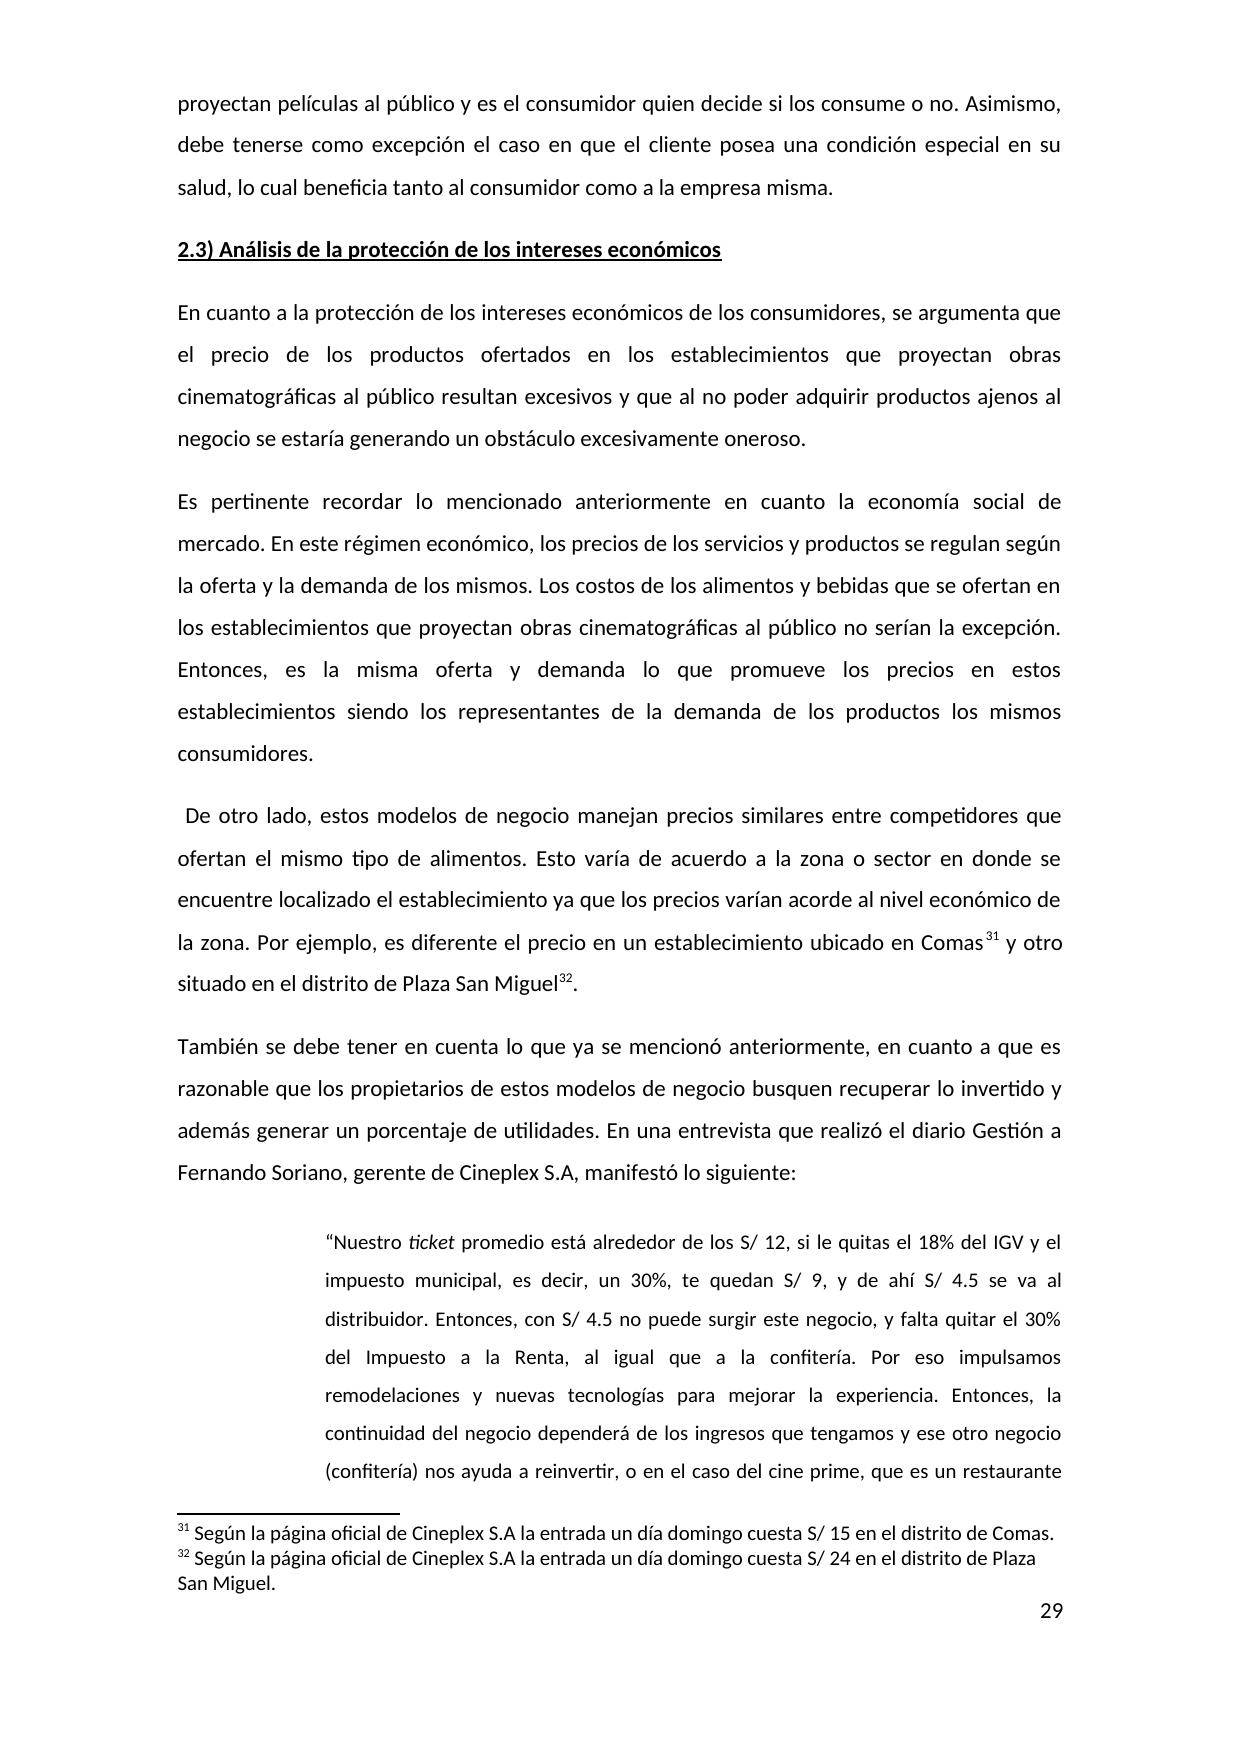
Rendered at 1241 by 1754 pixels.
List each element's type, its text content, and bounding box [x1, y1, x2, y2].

text De otro lado, estos modelos de negocio manejan precios similares entre competidores que ofertan el mismo tipo de alimentos. Esto varía de acuerdo a la zona o sector en donde se encuentre localizado el establecimiento ya que los precios varían acorde al nivel económico de la zona. Por ejemplo, es diferente el precio en un establecimiento ubicado en Comas y otro situado en el distrito de Plaza San Miguel. [177, 802, 1063, 998]
text 2.3) Análisis de la protección de los intereses económicos [177, 235, 1063, 263]
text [325, 1229, 1063, 1484]
text También se debe tener en cuenta lo que ya se mencionó anteriormente, en cuanto a que es razonable que los propietarios de estos modelos de negocio busquen recuperar lo invertido y además generar un porcentaje de utilidades. En una entrevista que realizó el diario Gestión a Fernando Soriano, gerente de Cineplex S.A, manifestó lo siguiente: [177, 1032, 1063, 1186]
text Es pertinente recordar lo mencionado anteriormente en cuanto la economía social de mercado. En este régimen económico, los precios de los servicios y productos se regulan según la oferta y la demanda de los mismos. Los costos de los alimentos y bebidas que se ofertan en los establecimientos que proyectan obras cinematográficas al público no serían la excepción. Entonces, es la misma oferta y demanda lo que promueve los precios en estos establecimientos siendo los representantes de la demanda de los productos los mismos consumidores. [177, 487, 1063, 767]
text En cuanto a la protección de los intereses económicos de los consumidores, se argumenta que el precio de los productos ofertados en los establecimientos que proyectan obras cinematográficas al público resultan excesivos y que al no poder adquirir productos ajenos al negocio se estaría generando un obstáculo excesivamente oneroso. [177, 298, 1063, 452]
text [177, 89, 1063, 201]
